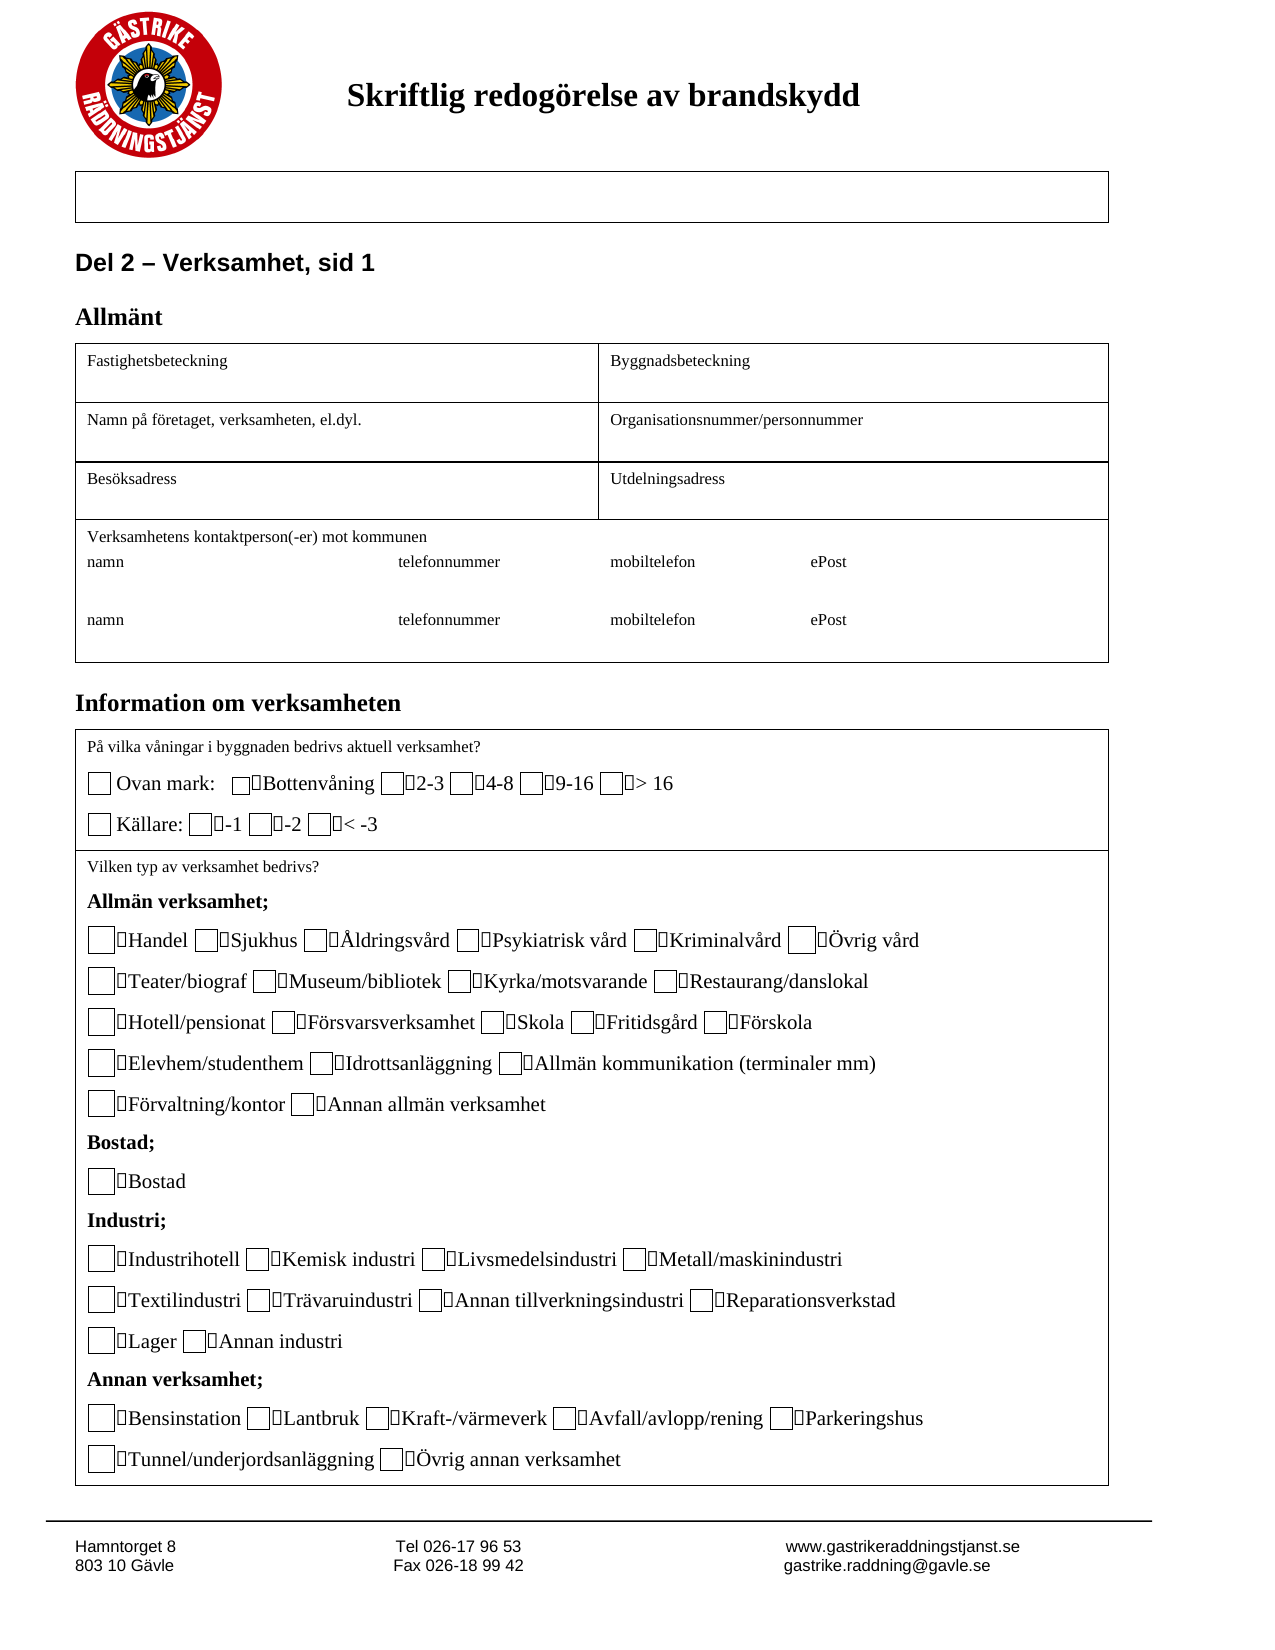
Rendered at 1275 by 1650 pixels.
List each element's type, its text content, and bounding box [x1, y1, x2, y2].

table_cell Besöksadress [76, 463, 598, 519]
picture [75, 11, 222, 158]
table_cell [76, 172, 1108, 222]
table_cell Namn på företaget, verksamheten, el.dyl. [76, 403, 598, 461]
table_cell namn [76, 546, 387, 604]
table_cell mobiltelefon [599, 546, 799, 604]
table_cell Allmän verksamhet; Handel Sjukhus Åldringsvård Psykiatrisk vård Kriminalvård Övrig vård Teater/biograf Museum/bibliotek Kyrka/motsvarande Restaurang/danslokal Hotell/pensionat Försvarsverksamhet Skola Fritidsgård Förskola Elevhem/studenthem Idrottsanläggning Allmän kommunikation (terminaler mm) Förvaltning/kontor Annan allmän verksamhet Bostad; Bostad Industri; Industrihotell Kemisk industri Livsmedelsindustri Metall/maskinindustri Textilindustri Trävaruindustri Annan tillverkningsindustri Reparationsverkstad Lager Annan industri Annan verksamhet; Bensinstation Lantbruk Kraft-/värmeverk Avfall/avlopp/rening Parkeringshus Tunnel/underjordsanläggning Övrig annan verksamhet [76, 876, 1108, 1485]
text Allmänt [75, 302, 1200, 331]
text Information om verksamheten [75, 688, 1200, 717]
table_cell Organisationsnummer/personnummer [599, 403, 1108, 461]
table_cell namn [76, 604, 387, 662]
table_cell telefonnummer [387, 546, 599, 604]
table_cell telefonnummer [387, 604, 599, 662]
table_cell ePost [799, 546, 1108, 604]
table_cell ePost [799, 604, 1108, 662]
subtitle Del 2 – Verksamhet, sid 1 [75, 248, 1200, 277]
table_cell Vilken typ av verksamhet bedrivs? [76, 851, 1108, 876]
table_cell mobiltelefon [599, 604, 799, 662]
table_cell Utdelningsadress [599, 463, 1108, 519]
table_header Byggnadsbeteckning [599, 344, 1108, 402]
table_cell Ovan mark: Bottenvåning 2-3 4-8 9-16 > 16 Källare: -1 -2 < -3 [76, 756, 1108, 850]
table_cell Verksamhetens kontaktperson(-er) mot kommunen [76, 520, 1108, 546]
table_header Fastighetsbeteckning [76, 344, 598, 402]
table_header På vilka våningar i byggnaden bedrivs aktuell verksamhet? [76, 730, 1108, 756]
